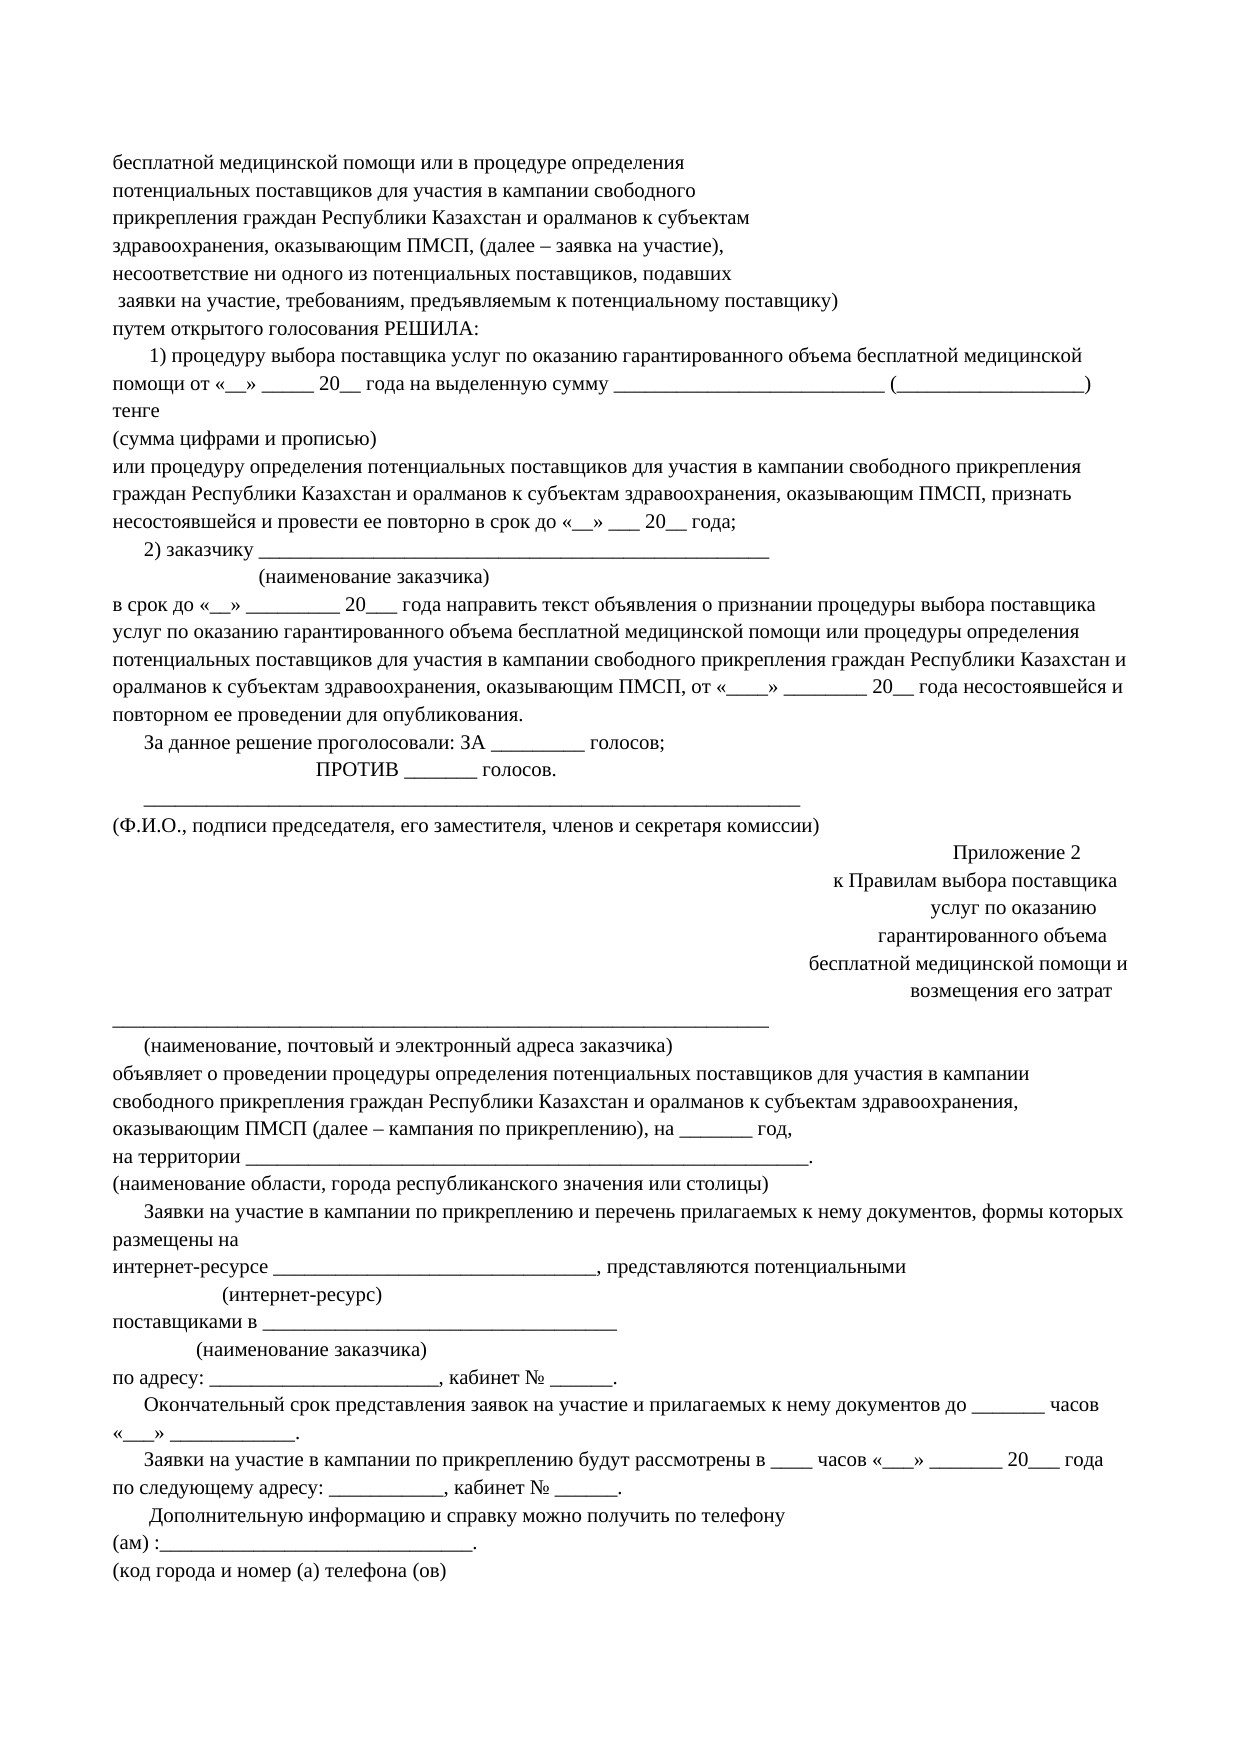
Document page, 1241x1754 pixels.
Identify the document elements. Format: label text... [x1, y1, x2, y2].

text За данное решение проголосовали: ЗА _________ голосов; ПРОТИВ _______ голосов. _______________________________________________________________ (Ф.И.О., подписи председателя, его заместителя, членов и секретаря комиссии) [112, 730, 1128, 837]
text Приложение 2 к Правилам выбора поставщика услуг по оказанию гарантированного объема бесплатной медицинской помощи и возмещения его затрат [112, 840, 1128, 1002]
text Окончательный срок представления заявок на участие и прилагаемых к нему документов до _______ часов «___» ____________. Заявки на участие в кампании по прикреплению будут рассмотрены в ____ часов «___» _______ 20___ года по следующему адресу: ___________, кабинет № ______. Дополнительную информацию и справку можно получить по телефону (ам) :______________________________. (код города и номер (а) телефона (ов) [112, 1392, 1128, 1582]
text Заявки на участие в кампании по прикреплению и перечень прилагаемых к нему документов, формы которых размещены на интернет-ресурсе _______________________________, представляются потенциальными (интернет-ресурс) поставщиками в __________________________________ (наименование заказчика) по адресу: ______________________, кабинет № ______. [112, 1199, 1128, 1389]
text _______________________________________________________________ (наименование, почтовый и электронный адреса заказчика) объявляет о проведении процедуры определения потенциальных поставщиков для участия в кампании свободного прикрепления граждан Республики Казахстан и оралманов к субъектам здравоохранения, оказывающим ПМСП (далее – кампания по прикреплению), на _______ год, на территории ______________________________________________________. (наименование области, города республиканского значения или столицы) [112, 1006, 1128, 1195]
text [112, 150, 1128, 726]
